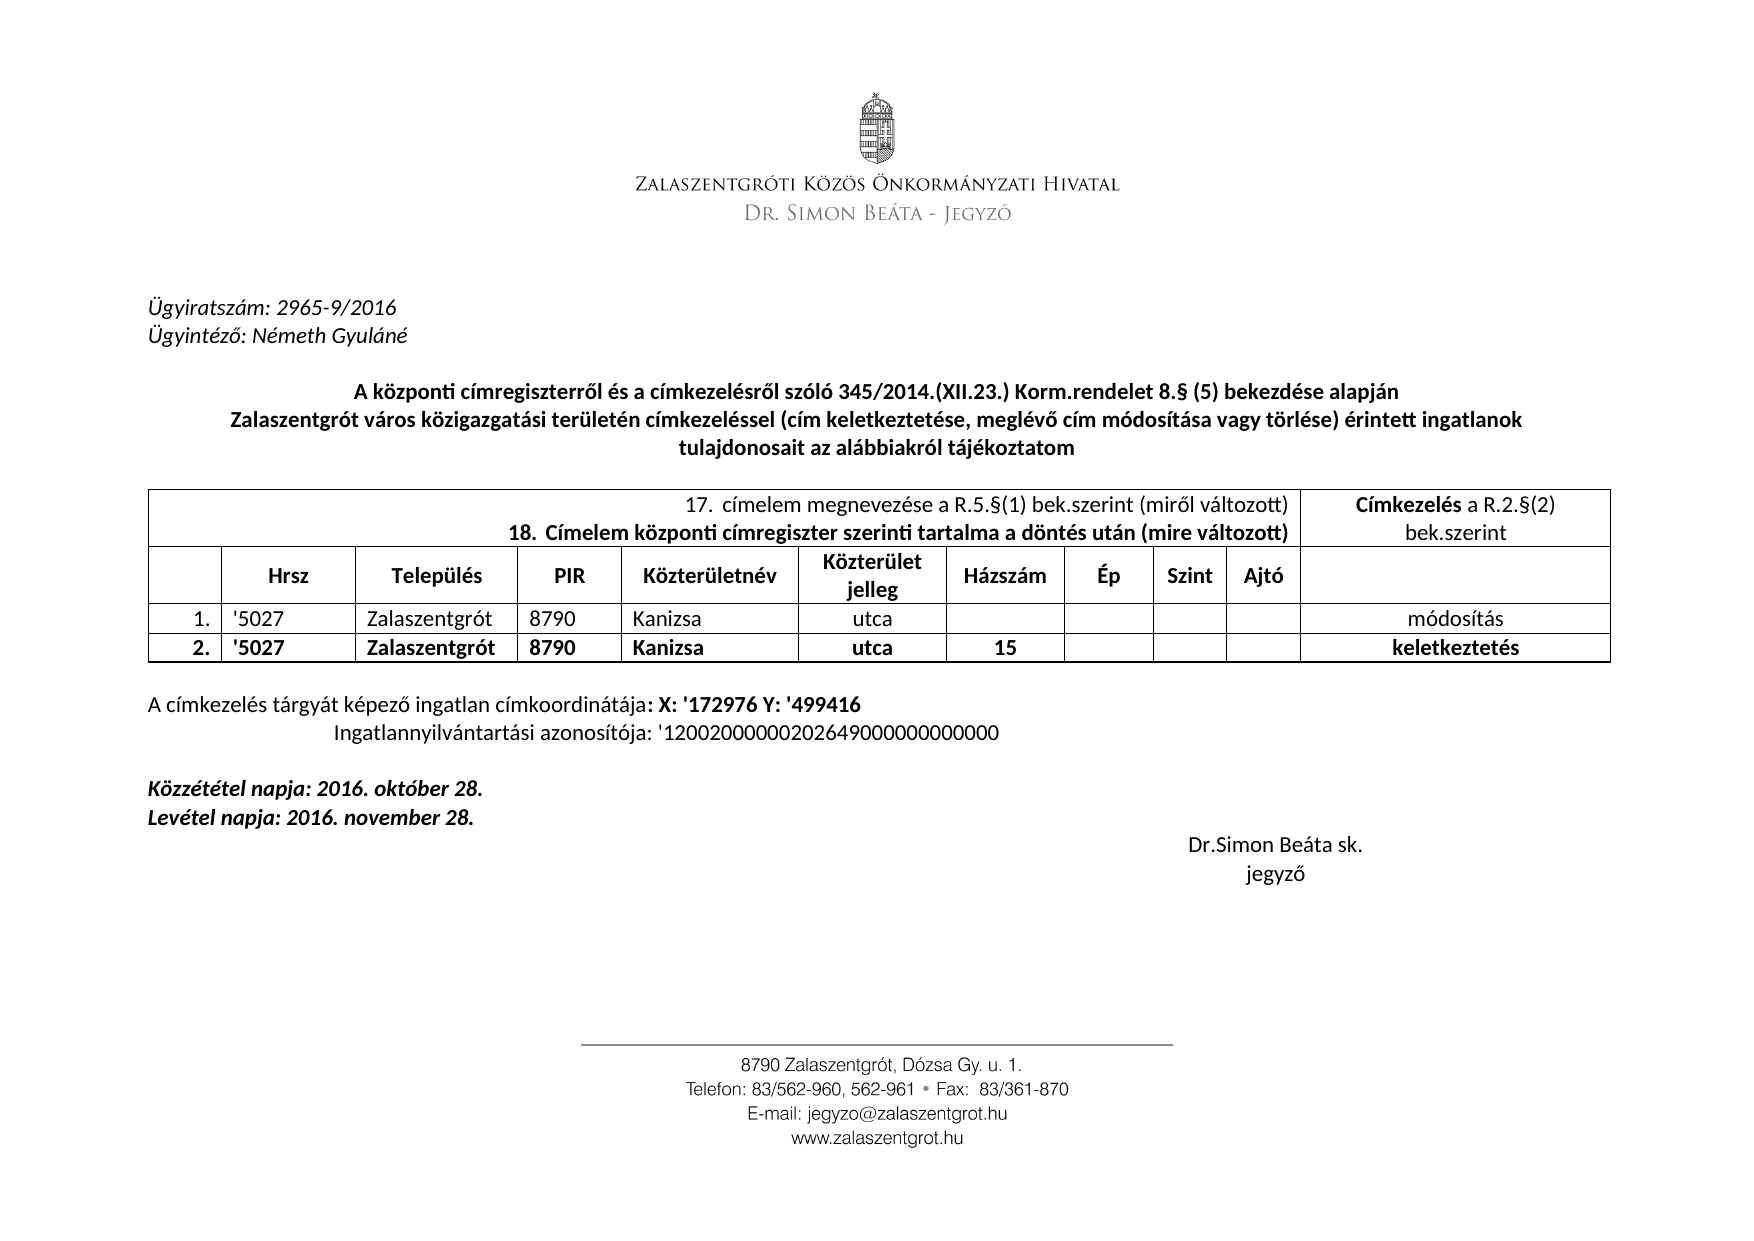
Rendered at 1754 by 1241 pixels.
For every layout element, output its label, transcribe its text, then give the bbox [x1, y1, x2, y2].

table_cell [1301, 547, 1610, 603]
table_cell PIR [518, 547, 621, 603]
text Ügyintéző: Németh Gyuláné [148, 321, 1606, 349]
table_cell Település [356, 547, 517, 603]
table_cell Házszám [947, 547, 1064, 603]
table_cell módosítás [1301, 604, 1610, 632]
table_cell Szint [1154, 547, 1226, 603]
picture [404, 73, 1350, 240]
text tulajdonosait az alábbiakról tájékoztatom [148, 433, 1606, 461]
table_cell Közterületnév [622, 547, 798, 603]
table_cell [149, 547, 221, 603]
table_cell [1227, 604, 1300, 632]
text Levétel napja: 2016. november 28. [148, 803, 1606, 831]
table_cell utca [799, 604, 946, 632]
table_cell 8790 [518, 634, 621, 661]
table_cell '5027 [222, 634, 355, 661]
table_cell keletkeztetés [1301, 634, 1610, 661]
text Ügyiratszám: 2965-9/2016 [148, 293, 1606, 321]
text Zalaszentgrót város közigazgatási területén címkezeléssel (cím keletkeztetése, meglévő cím módosítása vagy törlése) érintett ingatlanok [148, 405, 1606, 433]
text A központi címregiszterről és a címkezelésről szóló 345/2014.(XII.23.) Korm.rendelet 8.§ (5) bekezdése alapján [148, 377, 1606, 405]
table_cell 8790 [518, 604, 621, 632]
table_cell [1154, 634, 1226, 661]
table_cell Ép [1065, 547, 1153, 603]
table_cell '5027 [222, 604, 355, 632]
table_cell Kanizsa [622, 634, 798, 661]
table_cell Hrsz [222, 547, 355, 603]
text jegyző [945, 859, 1606, 887]
table_cell Zalaszentgrót [356, 634, 517, 661]
table_cell [947, 604, 1064, 632]
picture [404, 1000, 1350, 1167]
table_cell [1065, 604, 1153, 632]
table_cell 1. [149, 604, 221, 632]
table_cell Zalaszentgrót [356, 604, 517, 632]
table_cell 2. [149, 634, 221, 661]
table_cell 15 [947, 634, 1064, 661]
table_cell utca [799, 634, 946, 661]
text Közzététel napja: 2016. október 28. [148, 774, 1606, 803]
table_cell Ajtó [1227, 547, 1300, 603]
table_header címelem megnevezése a R.5.§(1) bek.szerint (miről változott) Címelem központi címregiszter szerinti tartalma a döntés után (mire változott) [149, 490, 1300, 546]
table_cell [1154, 604, 1226, 632]
text A címkezelés tárgyát képező ingatlan címkoordinátája: X: '172976 Y: '499416 [148, 691, 1606, 718]
table_cell Közterület jelleg [799, 547, 946, 603]
table_cell [1065, 634, 1153, 661]
table_cell [1227, 634, 1300, 661]
text Ingatlannyilvántartási azonosítója: '12002000000202649000000000000 [260, 718, 1606, 747]
table_header Címkezelés a R.2.§(2) bek.szerint [1301, 490, 1610, 546]
text Dr.Simon Beáta sk. [945, 831, 1606, 859]
table_cell Kanizsa [622, 604, 798, 632]
